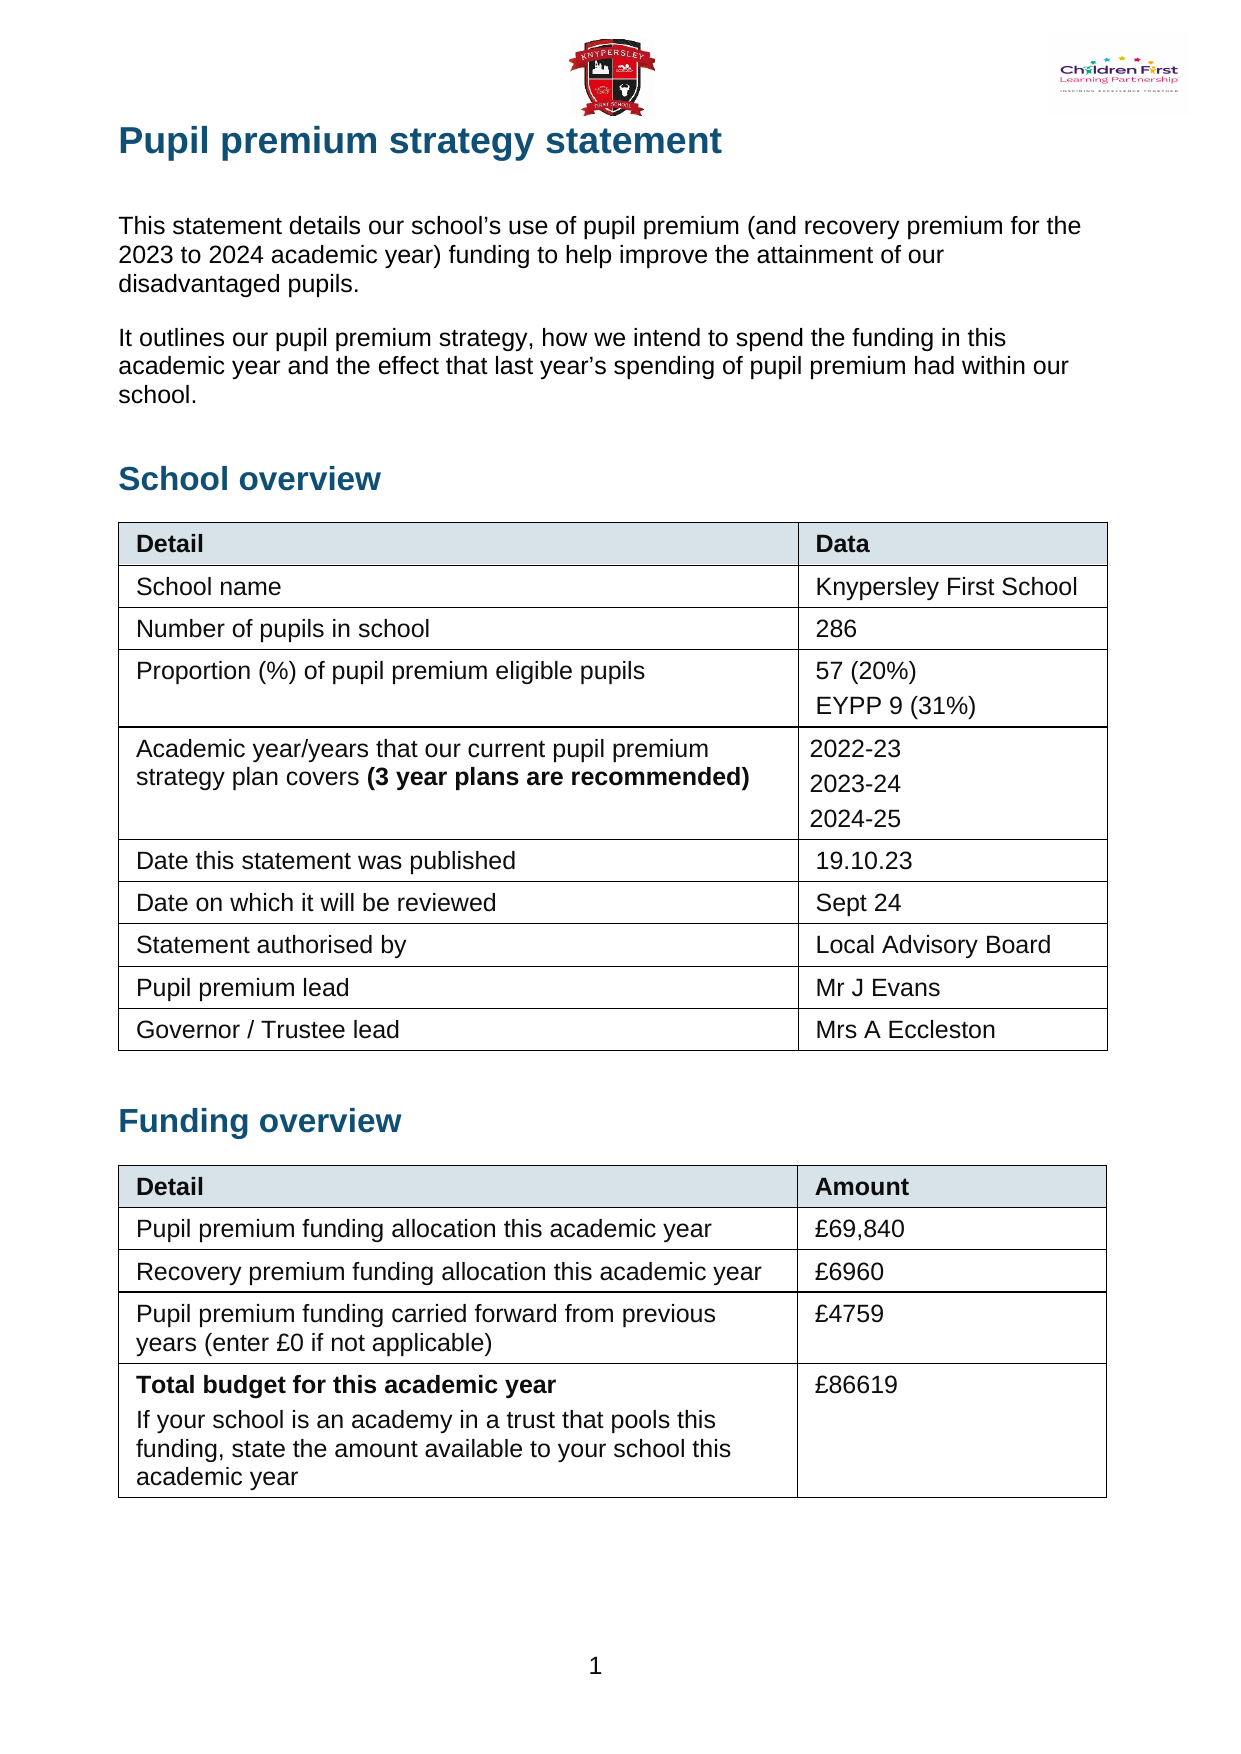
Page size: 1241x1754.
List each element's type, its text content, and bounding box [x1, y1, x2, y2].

picture [567, 39, 655, 114]
table_cell Academic year/years that our current pupil premium strategy plan covers (3 year plans are recommended) [119, 728, 798, 839]
subtitle School overview [118, 459, 1107, 497]
table_cell 19.10.23 [799, 840, 1107, 881]
picture [1047, 32, 1191, 116]
table_header Data [799, 523, 1107, 564]
table_cell £4759 [798, 1293, 1106, 1362]
table_cell £69,840 [798, 1208, 1106, 1249]
text Funding overview [118, 1101, 1107, 1139]
table_cell Governor / Trustee lead [119, 1009, 798, 1050]
table_cell Local Advisory Board [799, 924, 1107, 966]
table_header Amount [798, 1166, 1106, 1207]
table_cell £86619 [798, 1364, 1106, 1497]
table_cell Pupil premium lead [119, 967, 798, 1008]
table_cell Statement authorised by [119, 924, 798, 966]
table_header Detail [119, 523, 798, 564]
table_cell Proportion (%) of pupil premium eligible pupils [119, 650, 798, 726]
table_cell Date this statement was published [119, 840, 798, 881]
table_cell School name [119, 566, 798, 607]
subtitle It outlines our pupil premium strategy, how we intend to spend the funding in this academic year and the effect that last year’s spending of pupil premium had within our school. [118, 322, 1107, 409]
table_cell Pupil premium funding carried forward from previous years (enter £0 if not applicable) [119, 1293, 797, 1362]
table_cell 286 [799, 608, 1107, 649]
subtitle Pupil premium strategy statement [118, 118, 1107, 161]
table_cell Total budget for this academic year If your school is an academy in a trust that pools this funding, state the amount available to your school this academic year [119, 1364, 797, 1497]
table_cell Number of pupils in school [119, 608, 798, 649]
table_cell Sept 24 [799, 882, 1107, 923]
table_cell Mr J Evans [799, 967, 1107, 1008]
table_cell 57 (20%) EYPP 9 (31%) [799, 650, 1107, 726]
table_cell Mrs A Eccleston [799, 1009, 1107, 1050]
subtitle This statement details our school’s use of pupil premium (and recovery premium for the 2023 to 2024 academic year) funding to help improve the attainment of our disadvantaged pupils. [118, 211, 1107, 297]
table_cell Date on which it will be reviewed [119, 882, 798, 923]
table_cell Pupil premium funding allocation this academic year [119, 1208, 797, 1249]
table_cell Knypersley First School [799, 566, 1107, 607]
table_header Detail [119, 1166, 797, 1207]
table_cell 2022-23 2023-24 2024-25 [799, 728, 1107, 839]
table_cell Recovery premium funding allocation this academic year [119, 1250, 797, 1291]
table_cell £6960 [798, 1250, 1106, 1291]
